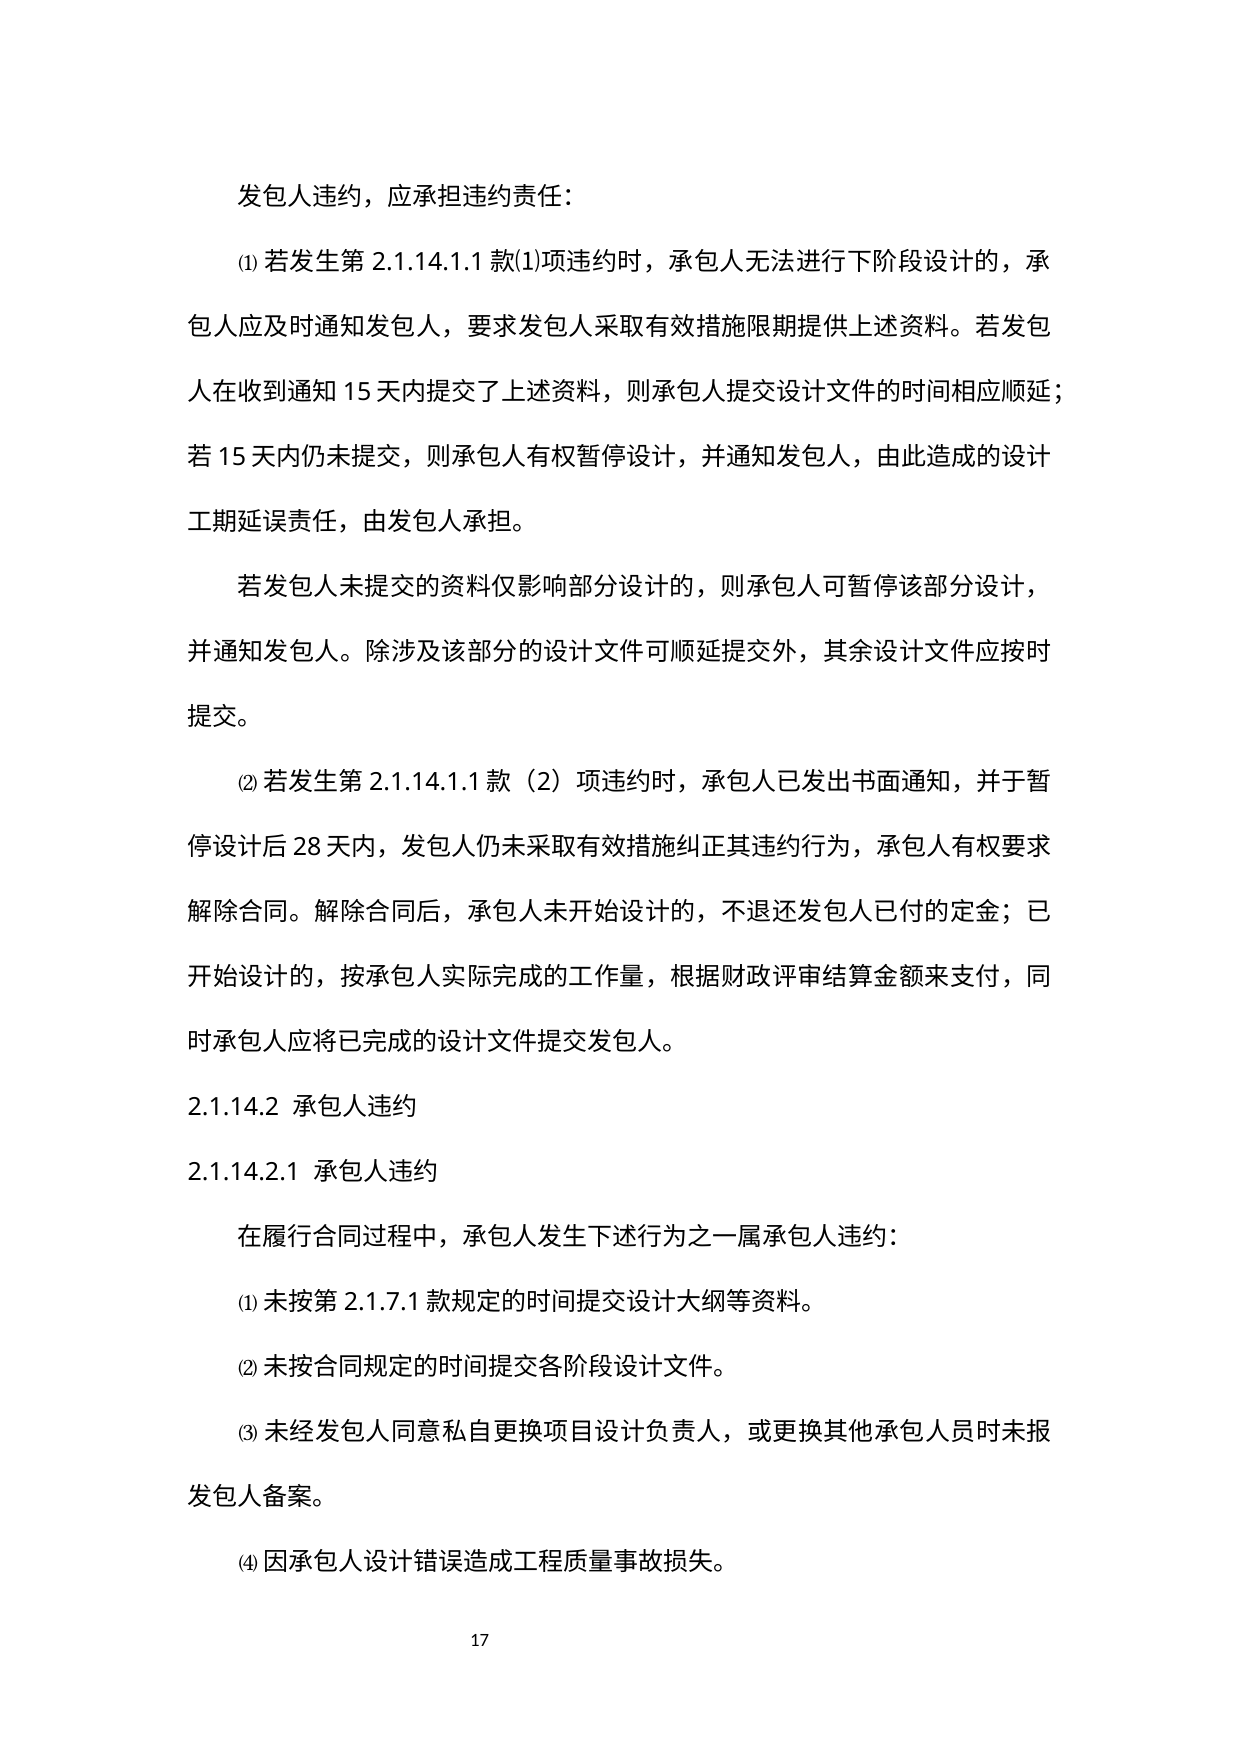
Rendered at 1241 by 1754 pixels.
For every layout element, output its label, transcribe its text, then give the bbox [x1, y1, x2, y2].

text ⑶未经发包人同意私自更换项目设计负责人，或更换其他承包人员时未报发包人备案。 [187, 1397, 1053, 1527]
text 发包人违约，应承担违约责任： [187, 162, 1053, 227]
text ⑷因承包人设计错误造成工程质量事故损失。 [187, 1527, 1053, 1592]
text ⑴未按第2.1.7.1款规定的时间提交设计大纲等资料。 [187, 1267, 1053, 1332]
text ⑴若发生第2.1.14.1.1款⑴项违约时，承包人无法进行下阶段设计的，承包人应及时通知发包人，要求发包人采取有效措施限期提供上述资料。若发包人在收到通知15天内提交了上述资料，则承包人提交设计文件的时间相应顺延；若15天内仍未提交，则承包人有权暂停设计，并通知发包人，由此造成的设计工期延误责任，由发包人承担。 [187, 227, 1053, 552]
text 2.1.14.2 承包人违约 [187, 1072, 1053, 1137]
text ⑵未按合同规定的时间提交各阶段设计文件。 [187, 1332, 1053, 1397]
text 若发包人未提交的资料仅影响部分设计的，则承包人可暂停该部分设计，并通知发包人。除涉及该部分的设计文件可顺延提交外，其余设计文件应按时提交。 [187, 552, 1053, 747]
text ⑵若发生第2.1.14.1.1款（2）项违约时，承包人已发出书面通知，并于暂停设计后28天内，发包人仍未采取有效措施纠正其违约行为，承包人有权要求解除合同。解除合同后，承包人未开始设计的，不退还发包人已付的定金；已开始设计的，按承包人实际完成的工作量，根据财政评审结算金额来支付，同时承包人应将已完成的设计文件提交发包人。 [187, 747, 1053, 1072]
text 2.1.14.2.1 承包人违约 [187, 1137, 1053, 1202]
text 在履行合同过程中，承包人发生下述行为之一属承包人违约： [187, 1202, 1053, 1267]
